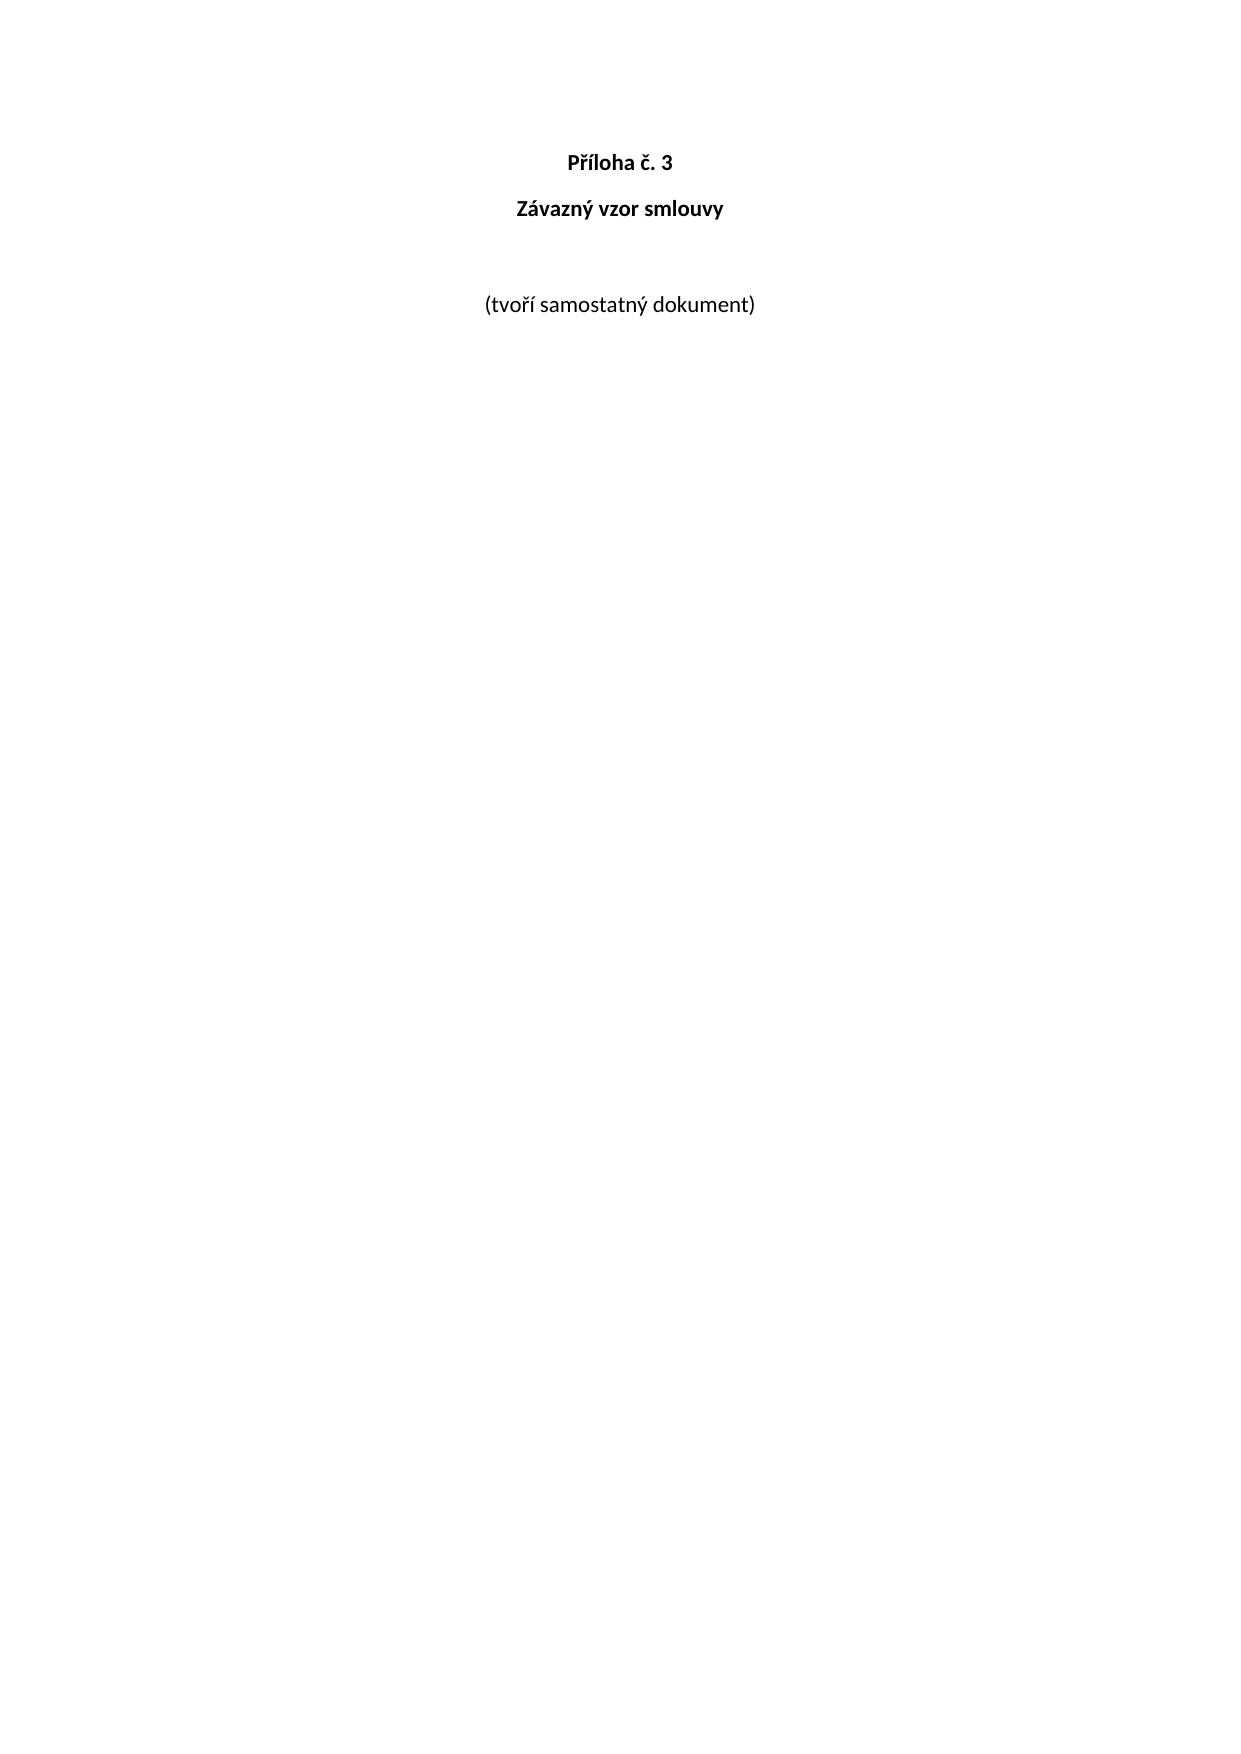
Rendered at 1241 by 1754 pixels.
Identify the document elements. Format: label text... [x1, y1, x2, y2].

text Příloha č. 3 [148, 148, 1093, 176]
text (tvoří samostatný dokument) [148, 290, 1093, 318]
text Závazný vzor smlouvy [148, 194, 1093, 222]
